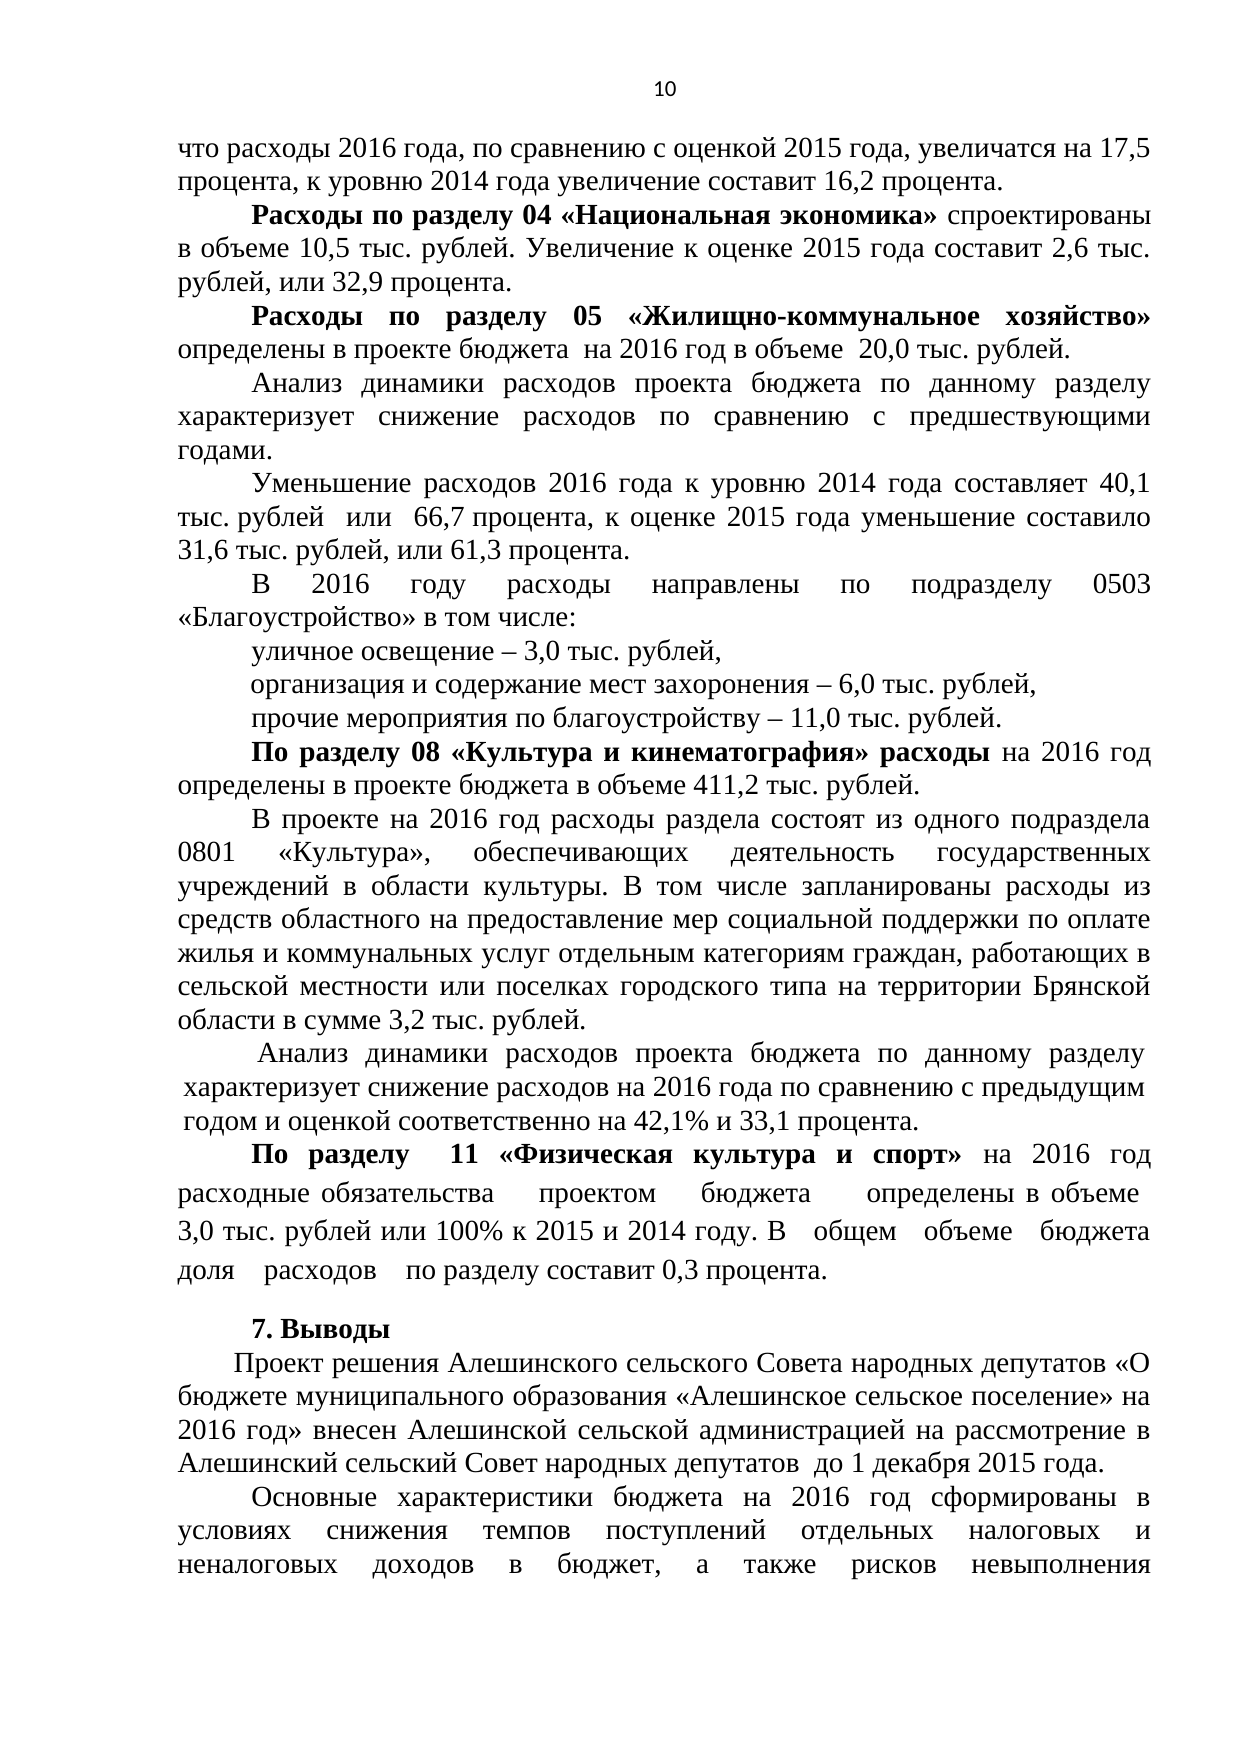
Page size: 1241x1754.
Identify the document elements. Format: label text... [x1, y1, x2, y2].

text организация и содержание мест захоронения – 6,0 тыс. рублей, [177, 667, 1152, 700]
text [177, 1479, 1152, 1579]
text По разделу 08 «Культура и кинематография» расходы на 2016 год определены в проекте бюджета в объеме 411,2 тыс. рублей. [177, 734, 1152, 801]
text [177, 130, 1152, 197]
text Проект решения Алешинского сельского Совета народных депутатов «О бюджете муниципального образования «Алешинское сельское поселение» на 2016 год» внесен Алешинской сельской администрацией на рассмотрение в Алешинский сельский Совет народных депутатов до 1 декабря 2015 года. [177, 1345, 1152, 1479]
text Уменьшение расходов 2016 года к уровню 2014 года составляет 40,1 тыс. рублей или 66,7 процента, к оценке 2015 года уменьшение составило 31,6 тыс. рублей, или 61,3 процента. [177, 465, 1152, 566]
text Анализ динамики расходов проекта бюджета по данному разделу характеризует снижение расходов на 2016 года по сравнению с предыдущим годом и оценкой соответственно на 42,1% и 33,1 процента. [183, 1036, 1146, 1136]
text В проекте на 2016 год расходы раздела состоят из одного подраздела 0801 «Культура», обеспечивающих деятельность государственных учреждений в области культуры. В том числе запланированы расходы из средств областного на предоставление мер социальной поддержки по оплате жилья и коммунальных услуг отдельным категориям граждан, работающих в сельской местности или поселках городского типа на территории Брянской области в сумме 3,2 тыс. рублей. [177, 801, 1152, 1036]
text 7. Выводы [177, 1311, 1152, 1345]
text уличное освещение – 3,0 тыс. рублей, [177, 633, 1152, 667]
text В 2016 году расходы направлены по подразделу 0503 «Благоустройство» в том числе: [177, 566, 1152, 633]
text прочие мероприятия по благоустройству – 11,0 тыс. рублей. [177, 700, 1152, 734]
text Расходы по разделу 04 «Национальная экономика» спроектированы в объеме 10,5 тыс. рублей. Увеличение к оценке 2015 года составит 2,6 тыс. рублей, или 32,9 процента. [177, 197, 1152, 298]
text По разделу 11 «Физическая культура и спорт» на 2016 год расходные обязательства проектом бюджета определены в объеме 3,0 тыс. рублей или 100% к 2015 и 2014 году. В общем объеме бюджета доля расходов по разделу составит 0,3 процента. [177, 1136, 1152, 1285]
text Анализ динамики расходов проекта бюджета по данному разделу характеризует снижение расходов по сравнению с предшествующими годами. [177, 365, 1152, 465]
text Расходы по разделу 05 «Жилищно-коммунальное хозяйство» определены в проекте бюджета на 2016 год в объеме 20,0 тыс. рублей. [177, 298, 1152, 365]
